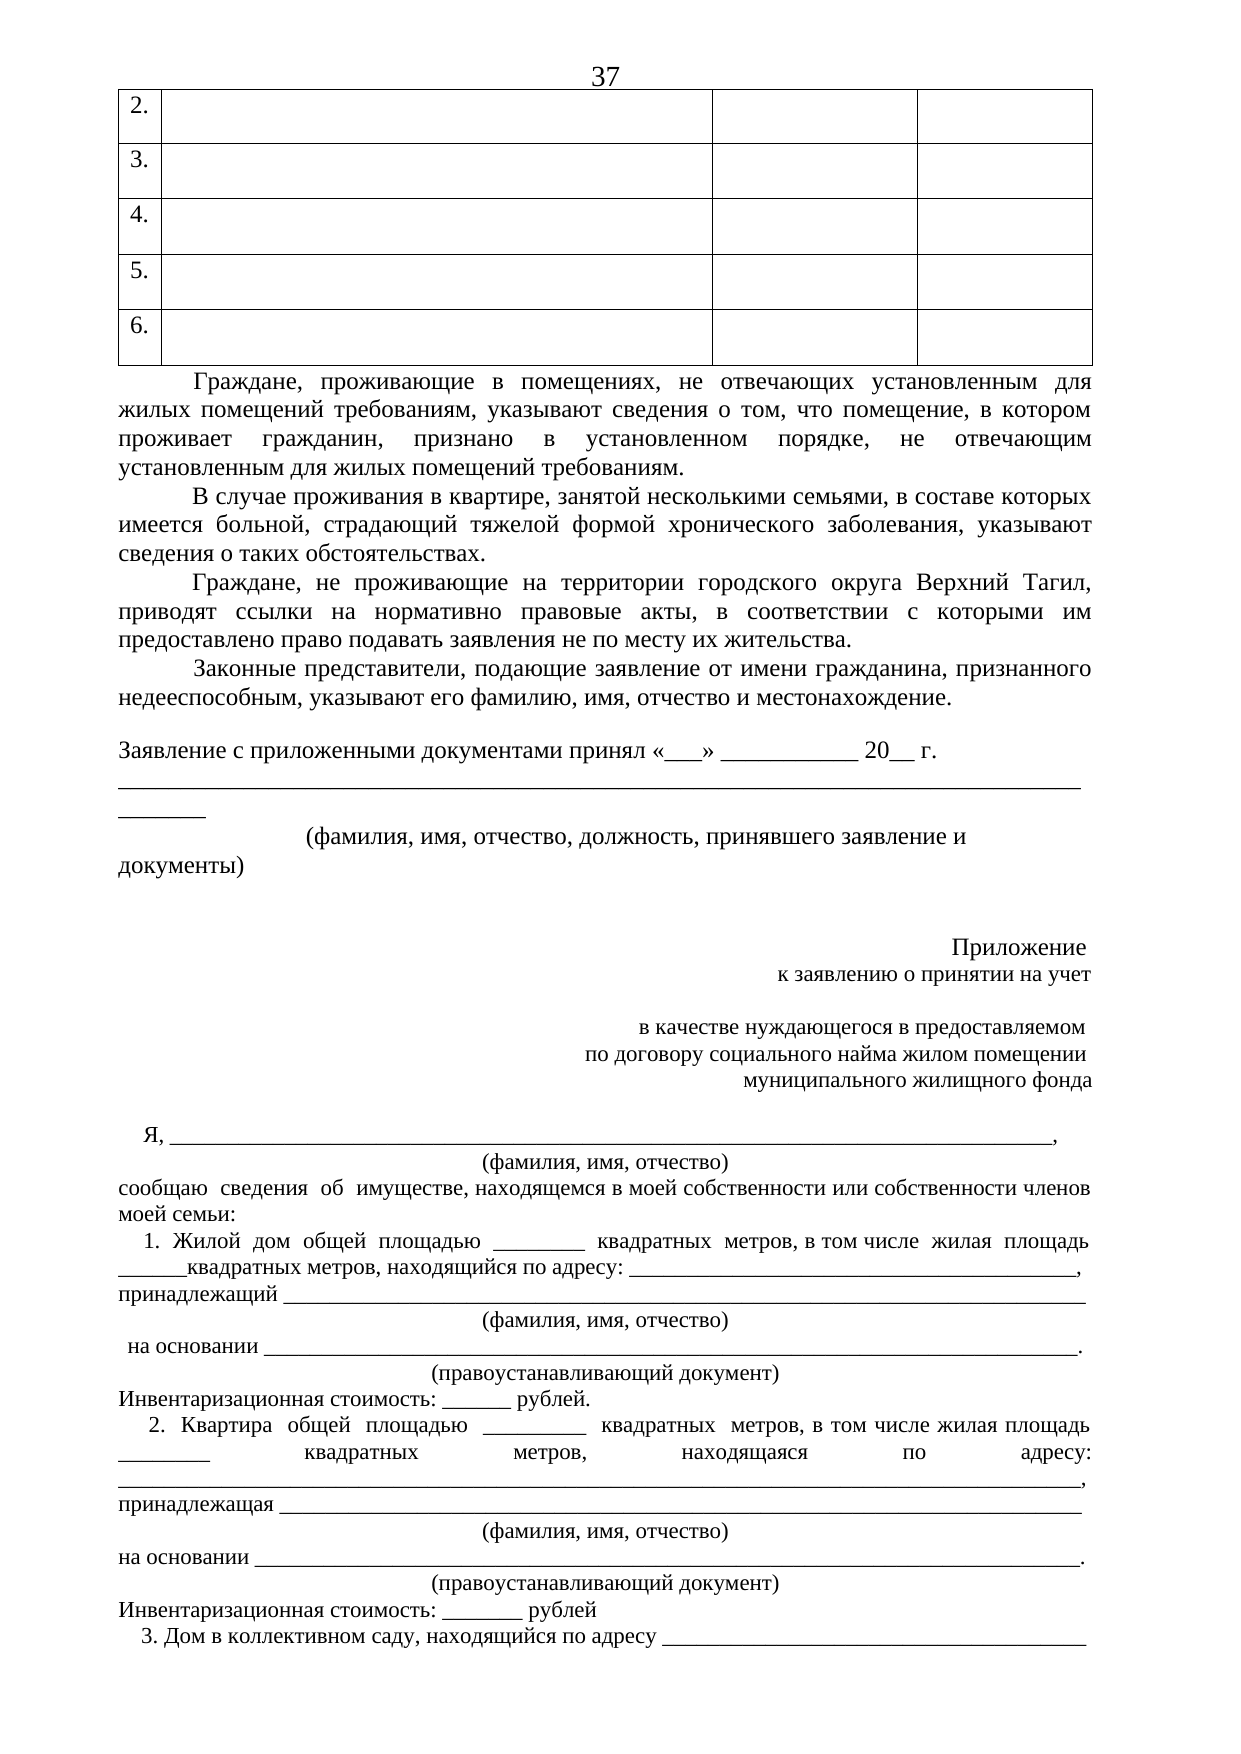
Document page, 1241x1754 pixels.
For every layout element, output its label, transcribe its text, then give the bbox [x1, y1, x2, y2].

table_cell [162, 310, 712, 365]
text Я, _____________________________________________________________________________, [118, 1121, 1093, 1148]
text Приложение к заявлению о принятии на учет в качестве нуждающегося в предоставляемом по договору социального найма жилом помещении муниципального жилищного фонда [118, 932, 1093, 1092]
text (фамилия, имя, отчество) [118, 1517, 1093, 1543]
table_cell [918, 199, 1092, 254]
text (фамилия, имя, отчество) [118, 1148, 1093, 1174]
text ____________________________________________________________________________________ [118, 763, 1093, 821]
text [118, 1543, 1093, 1569]
text Граждане, не проживающие на территории городского округа Верхний Тагил, приводят ссылки на нормативно правовые акты, в соответствии с которыми им предоставлено право подавать заявления не по месту их жительства. [118, 567, 1093, 653]
table_cell [713, 90, 917, 143]
table_cell [713, 199, 917, 254]
text Граждане, проживающие в помещениях, не отвечающих установленным для жилых помещений требованиям, указывают сведения о том, что помещение, в котором проживает гражданин, признано в установленном порядке, не отвечающим установленным для жилых помещений требованиям. [118, 366, 1093, 481]
table_cell [162, 144, 712, 198]
table_cell 2. [119, 90, 161, 143]
text принадлежащая ______________________________________________________________________ [118, 1490, 1093, 1517]
text Инвентаризационная стоимость: ______ рублей. [118, 1385, 1093, 1411]
table_cell [918, 90, 1092, 143]
text принадлежащий ______________________________________________________________________ [118, 1279, 1093, 1306]
text (фамилия, имя, отчество) [118, 1306, 1093, 1332]
table_cell [918, 144, 1092, 198]
text (фамилия, имя, отчество, должность, принявшего заявление и документы) [118, 821, 1093, 878]
table_cell [713, 310, 917, 365]
text Законные представители, подающие заявление от имени гражданина, признанного недееспособным, указывают его фамилию, имя, отчество и местонахождение. [118, 653, 1093, 711]
table_cell [918, 255, 1092, 309]
text сообщаю сведения об имуществе, находящемся в моей собственности или собственности членов моей семьи: [118, 1174, 1093, 1227]
table_cell [162, 255, 712, 309]
table_cell 6. [119, 310, 161, 365]
table_cell [162, 199, 712, 254]
table_cell 3. [119, 144, 161, 198]
text 1. Жилой дом общей площадью ________ квадратных метров, в том числе жилая площадь ______квадратных метров, находящийся по адресу: _______________________________________, [118, 1227, 1093, 1279]
table_cell [162, 90, 712, 143]
table_cell [713, 144, 917, 198]
text Заявление с приложенными документами принял «___» ___________ 20__ г. [118, 735, 1093, 763]
text 3. Дом в коллективном саду, находящийся по адресу _____________________________________ [118, 1622, 1093, 1648]
text на основании _______________________________________________________________________. (правоустанавливающий документ) [118, 1332, 1093, 1385]
text (правоустанавливающий документ) [118, 1569, 1093, 1596]
table_cell 5. [119, 255, 161, 309]
table_cell [713, 255, 917, 309]
text В случае проживания в квартире, занятой несколькими семьями, в составе которых имеется больной, страдающий тяжелой формой хронического заболевания, указывают сведения о таких обстоятельствах. [118, 481, 1093, 567]
text Инвентаризационная стоимость: _______ рублей [118, 1596, 1093, 1622]
text 2. Квартира общей площадью _________ квадратных метров, в том числе жилая площадь ________ квадратных метров, находящаяся по адресу: ____________________________________________________________________________________, [118, 1411, 1093, 1490]
table_cell [918, 310, 1092, 365]
table_cell 4. [119, 199, 161, 254]
